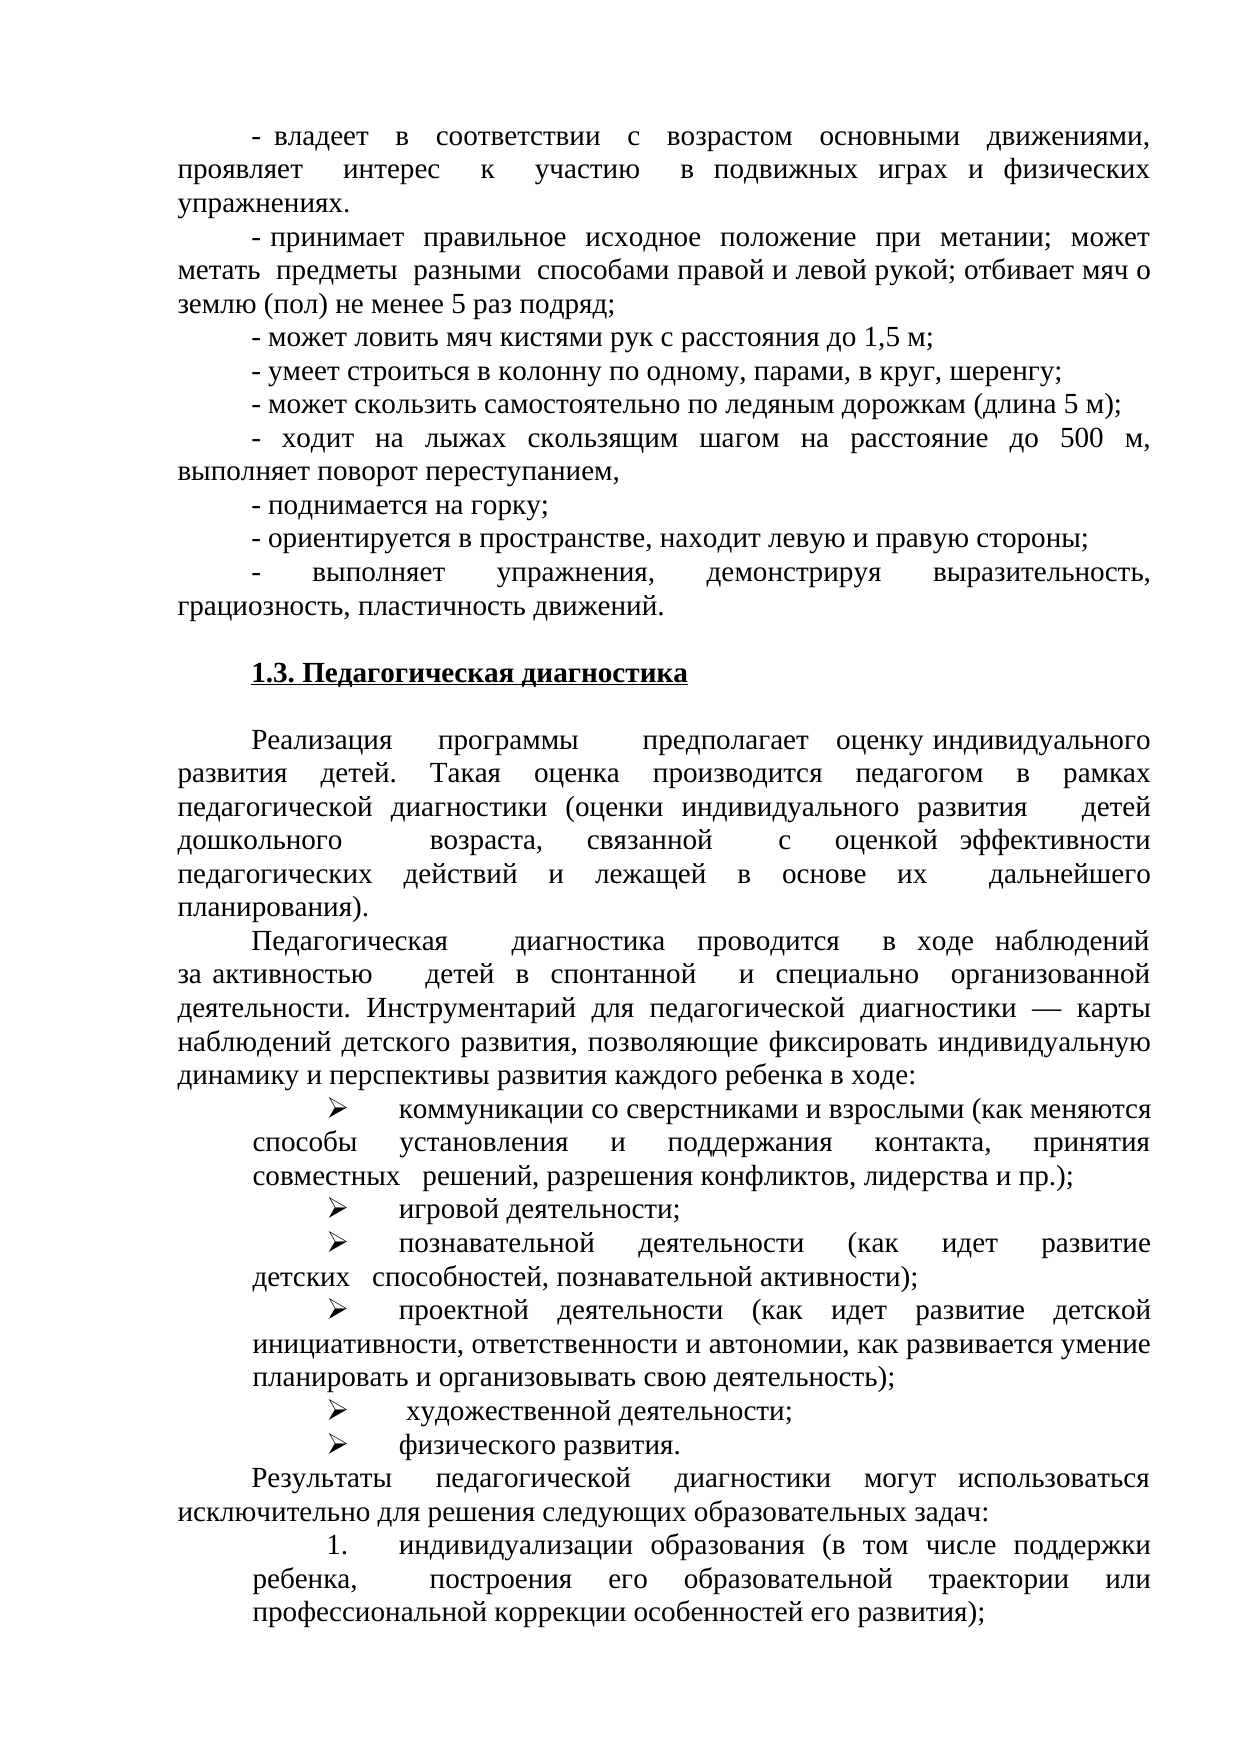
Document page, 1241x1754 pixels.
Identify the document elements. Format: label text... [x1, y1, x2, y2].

text - выполняет упражнения, демонстрируя выразительность, грациозность, пластичность движений. [177, 554, 1152, 621]
list физического развития. [252, 1427, 1152, 1460]
text Результаты педагогической диагностики могут использоваться исключительно для решения следующих образовательных задач: [177, 1460, 1152, 1527]
text - владеет в соответствии с возрастом основными движениями, проявляет интерес к участию в подвижных играх и физических упражнениях. [177, 118, 1152, 219]
text Реализация программы предполагает оценку индивидуального развития детей. Такая оценка производится педагогом в рамках педагогической диагностики (оценки индивидуального развития детей дошкольного возраста, связанной с оценкой эффективности педагогических действий и лежащей в основе их дальнейшего планирования). [177, 722, 1152, 923]
list игровой деятельности; [252, 1192, 1152, 1225]
list индивидуализации образования (в том числе поддержки ребенка, построения его образовательной траектории или профессиональной коррекции особенностей его развития); [252, 1527, 1152, 1628]
text - может скользить самостоятельно по ледяным дорожкам (длина 5 м); [177, 386, 1152, 420]
text 1.3. Педагогическая диагностика [177, 655, 1152, 688]
text - принимает правильное исходное положение при метании; может метать предметы разными способами правой и левой рукой; отбивает мяч о землю (пол) не менее 5 раз подряд; [177, 219, 1152, 319]
list проектной деятельности (как идет развитие детской инициативности, ответственности и автономии, как развивается умение планировать и организовывать свою деятельность); [252, 1292, 1152, 1393]
list художественной деятельности; [252, 1393, 1152, 1427]
text - умеет строиться в колонну по одному, парами, в круг, шеренгу; [177, 353, 1152, 386]
text - может ловить мяч кистями рук с расстояния до 1,5 м; [177, 319, 1152, 353]
text Педагогическая диагностика проводится в ходе наблюдений за активностью детей в спонтанной и специально организованной деятельности. Инструментарий для педагогической диагностики — карты наблюдений детского развития, позволяющие фиксировать индивидуальную динамику и перспективы развития каждого ребенка в ходе: [177, 923, 1152, 1091]
list познавательной деятельности (как идет развитие детских способностей, познавательной активности); [252, 1225, 1152, 1292]
list коммуникации со сверстниками и взрослыми (как меняются способы установления и поддержания контакта, принятия совместных решений, разрешения конфликтов, лидерства и пр.); [252, 1091, 1152, 1192]
text - поднимается на горку; [177, 487, 1152, 521]
text - ходит на лыжах скользящим шагом на расстояние до 500 м, выполняет поворот переступанием, [177, 420, 1152, 487]
text - ориентируется в пространстве, находит левую и правую стороны; [177, 521, 1152, 554]
